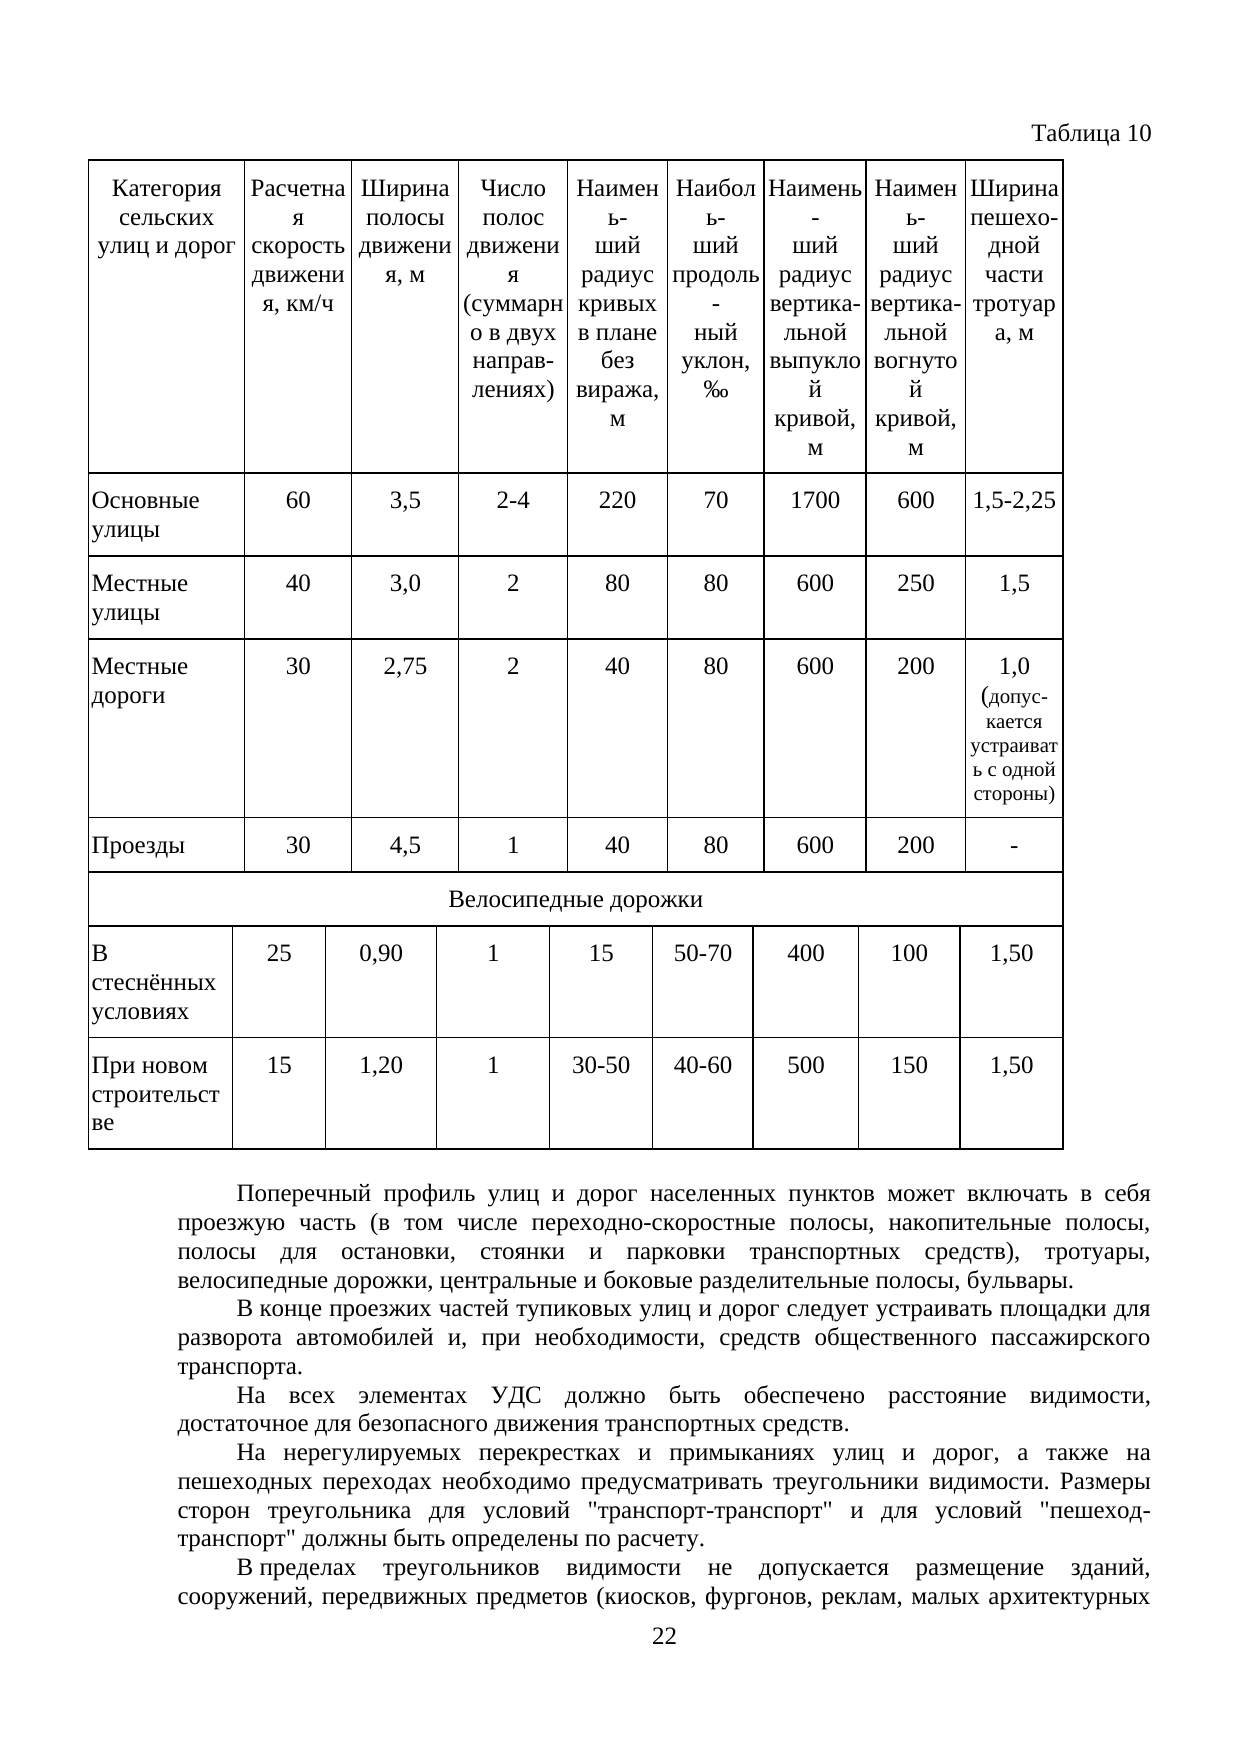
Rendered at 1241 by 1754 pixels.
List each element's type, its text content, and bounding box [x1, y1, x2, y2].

table_cell 0,90 [326, 927, 436, 1037]
table_cell 100 [859, 927, 959, 1037]
table_cell 220 [568, 474, 667, 555]
table_cell 600 [765, 818, 865, 871]
text В конце проезжих частей тупиковых улиц и дорог следует устраивать площадки для разворота автомобилей и, при необходимости, средств общественного пассажирского транспорта. [177, 1293, 1152, 1380]
table_cell 1 [437, 927, 549, 1037]
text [177, 1552, 1152, 1610]
table_header Наиболь- ший продоль- ный уклон, ‰ [668, 161, 763, 472]
text Поперечный профиль улиц и дорог населенных пунктов может включать в себя проезжую часть (в том числе переходно-скоростные полосы, накопительные полосы, полосы для остановки, стоянки и парковки транспортных средств), тротуары, велосипедные дорожки, центральные и боковые разделительные полосы, бульвары. [177, 1178, 1152, 1293]
table_cell 400 [754, 927, 858, 1037]
table_cell 25 [233, 927, 325, 1037]
table_cell 1,0 (допус- кается устраивать с одной стороны) [966, 640, 1062, 817]
table_cell 2 [459, 640, 567, 817]
table_cell 150 [859, 1038, 959, 1148]
table_cell 40 [245, 557, 351, 638]
table_cell 200 [867, 818, 965, 871]
table_cell Основные улицы [89, 474, 244, 555]
table_cell 600 [867, 474, 965, 555]
text Таблица 10 [177, 118, 1152, 147]
table_cell 4,5 [352, 818, 458, 871]
table_cell 2,75 [352, 640, 458, 817]
table_cell При новом строительстве [89, 1038, 232, 1148]
table_header Наимень- ший радиус вертика- льной выпуклой кривой, м [765, 161, 865, 472]
table_header Ширина пешехо- дной части тротуара, м [966, 161, 1062, 472]
table_cell Местные дороги [89, 640, 244, 817]
table_cell 1 [459, 818, 567, 871]
table_cell Местные улицы [89, 557, 244, 638]
text На всех элементах УДС должно быть обеспечено расстояние видимости, достаточное для безопасного движения транспортных средств. [177, 1380, 1152, 1437]
table_cell 200 [867, 640, 965, 817]
table_cell 1,5 [966, 557, 1062, 638]
table_cell 250 [867, 557, 965, 638]
table_cell В стеснённых условиях [89, 927, 232, 1037]
table_cell 40 [568, 818, 667, 871]
table_cell - [966, 818, 1062, 871]
table_cell 15 [550, 927, 652, 1037]
table_cell 80 [668, 640, 763, 817]
table_cell 70 [668, 474, 763, 555]
table_cell 600 [765, 640, 865, 817]
table_cell 50-70 [653, 927, 752, 1037]
table_cell 30-50 [550, 1038, 652, 1148]
table_cell 1,50 [961, 1038, 1062, 1148]
table_cell 60 [245, 474, 351, 555]
table_cell 1700 [765, 474, 865, 555]
table_cell 3,5 [352, 474, 458, 555]
table_cell 2 [459, 557, 567, 638]
table_header Наимень- ший радиус вертика- льной вогнутой кривой, м [867, 161, 965, 472]
table_cell 80 [668, 557, 763, 638]
table_cell 30 [245, 818, 351, 871]
table_cell Проезды [89, 818, 244, 871]
table_header Ширина полосы движения, м [352, 161, 458, 472]
table_cell 15 [233, 1038, 325, 1148]
table_cell 30 [245, 640, 351, 817]
table_header Наимень- ший радиус кривых в плане без виража, м [568, 161, 667, 472]
table_cell 1,5-2,25 [966, 474, 1062, 555]
table_header Категория сельских улиц и дорог [89, 161, 244, 472]
table_cell 1,50 [961, 927, 1062, 1037]
table_header Расчетная скорость движения, км/ч [245, 161, 351, 472]
table_cell 40 [568, 640, 667, 817]
table_cell Велосипедные дорожки [89, 873, 1062, 925]
table_cell 1,20 [326, 1038, 436, 1148]
table_cell 80 [568, 557, 667, 638]
table_cell 40-60 [653, 1038, 752, 1148]
table_cell 1 [437, 1038, 549, 1148]
text На нерегулируемых перекрестках и примыканиях улиц и дорог, а также на пешеходных переходах необходимо предусматривать треугольники видимости. Размеры сторон треугольника для условий "транспорт-транспорт" и для условий "пешеход-транспорт" должны быть определены по расчету. [177, 1437, 1152, 1552]
table_header Число полос движения (суммарно в двух направ- лениях) [459, 161, 567, 472]
table_cell 500 [754, 1038, 858, 1148]
table_cell 3,0 [352, 557, 458, 638]
table_cell 80 [668, 818, 763, 871]
table_cell 600 [765, 557, 865, 638]
table_cell 2-4 [459, 474, 567, 555]
